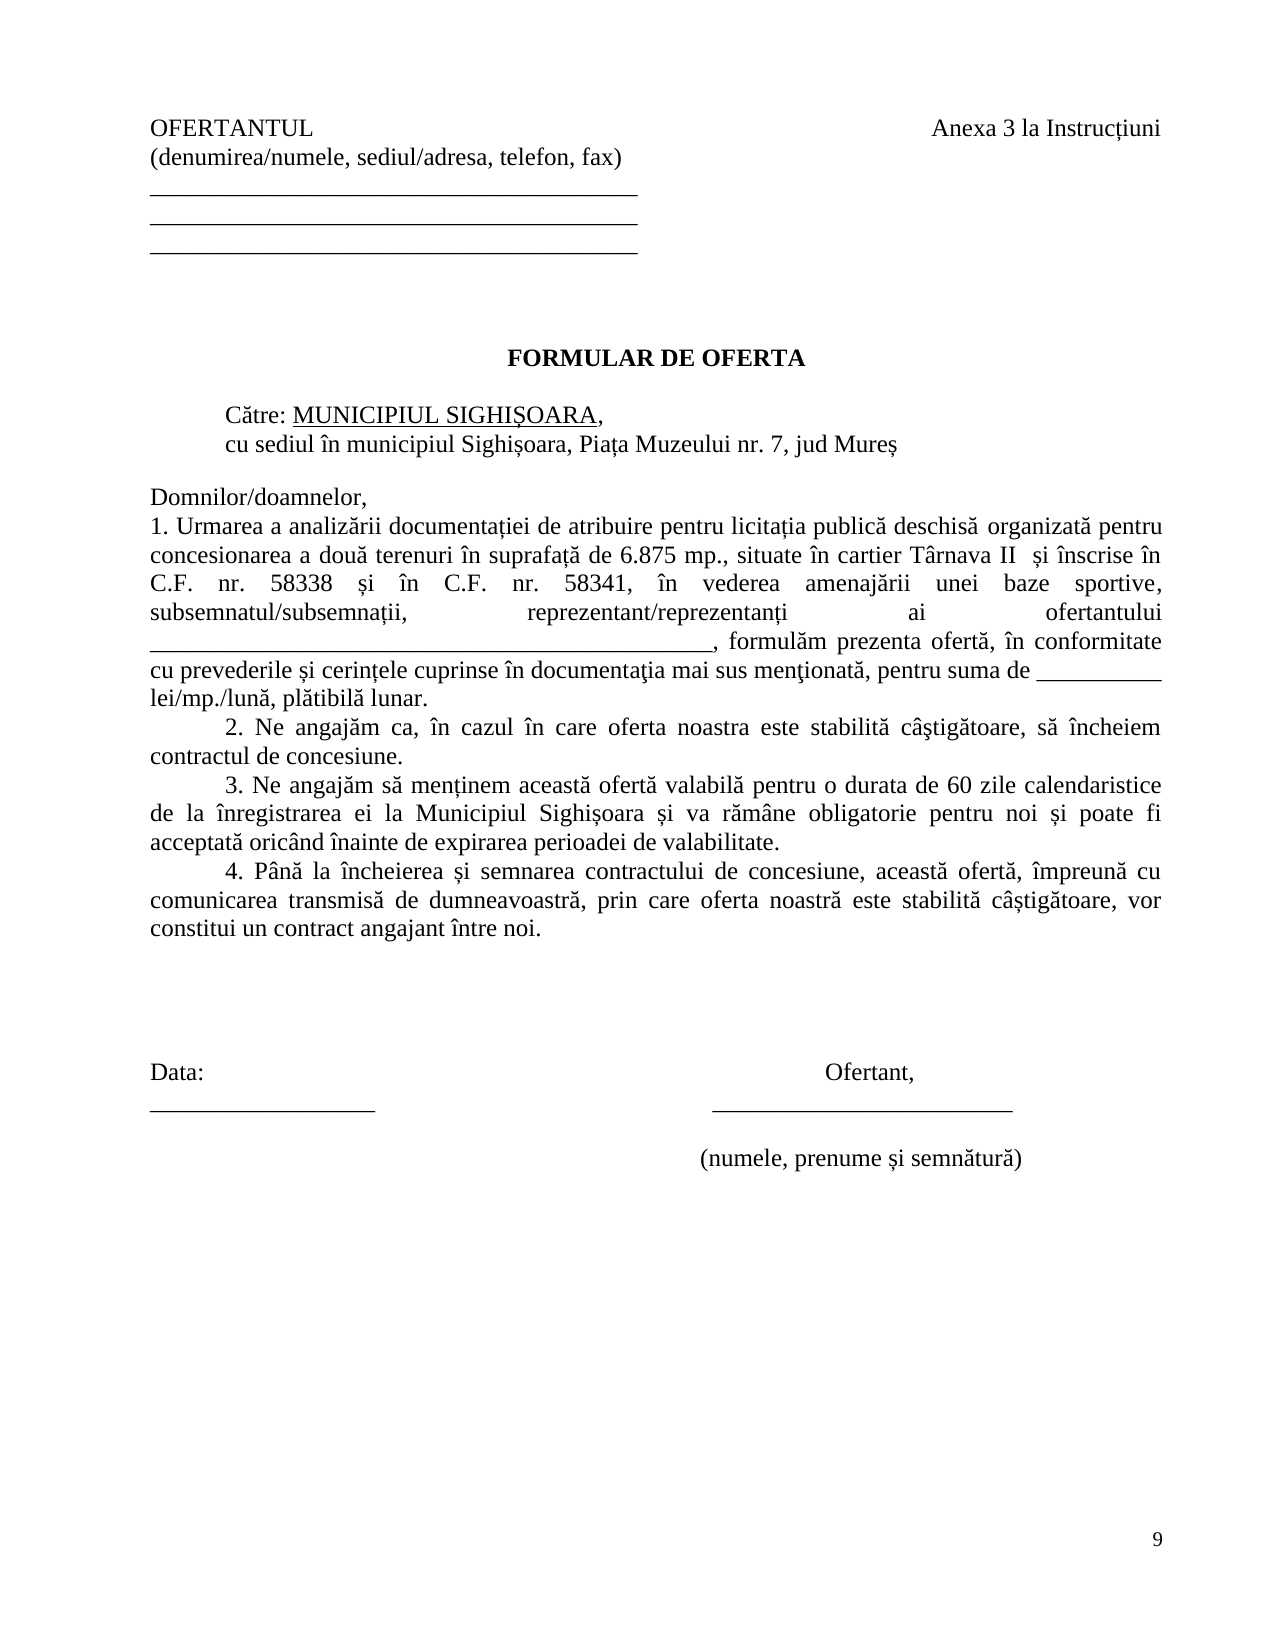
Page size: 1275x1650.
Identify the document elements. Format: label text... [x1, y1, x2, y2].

text Data: Ofertant, [150, 1057, 1162, 1086]
text Către: MUNICIPIUL SIGHIȘOARA, [150, 401, 1162, 429]
text Domnilor/doamnelor, [150, 482, 1162, 511]
text _______________________________________ [150, 171, 1162, 199]
text 3. Ne angajăm să menținem această ofertă valabilă pentru o durata de 60 zile calendaristice de la înregistrarea ei la Municipiul Sighișoara și va rămâne obligatorie pentru noi și poate fi acceptată oricând înainte de expirarea perioadei de valabilitate. [150, 770, 1162, 856]
text _______________________________________ [150, 199, 1162, 228]
text OFERTANTUL Anexa 3 la Instrucțiuni [150, 113, 1162, 142]
text _______________________________________ [150, 228, 1162, 257]
text FORMULAR DE OFERTA [150, 343, 1162, 372]
text (denumirea/numele, sediul/adresa, telefon, fax) [150, 142, 1162, 171]
text __________________ ________________________ [150, 1086, 1162, 1115]
text (numele, prenume și semnătură) [150, 1143, 1162, 1172]
text 1. Urmarea a analizării documentației de atribuire pentru licitația publică deschisă organizată pentru concesionarea a două terenuri în suprafață de 6.875 mp., situate în cartier Târnava II și înscrise în C.F. nr. 58338 și în C.F. nr. 58341, în vederea amenajării unei baze sportive, subsemnatul/subsemnații, reprezentant/reprezentanți ai ofertantului _____________________________________________, formulăm prezenta ofertă, în conformitate cu prevederile și cerințele cuprinse în documentaţia mai sus menţionată, pentru suma de __________ lei/mp./lună, plătibilă lunar. [150, 511, 1162, 712]
text cu sediul în municipiul Sighișoara, Piața Muzeului nr. 7, jud Mureș [150, 429, 1162, 458]
text 4. Până la încheierea și semnarea contractului de concesiune, această ofertă, împreună cu comunicarea transmisă de dumneavoastră, prin care oferta noastră este stabilită câștigătoare, vor constitui un contract angajant între noi. [150, 856, 1162, 942]
text 2. Ne angajăm ca, în cazul în care oferta noastra este stabilită câştigătoare, să încheiem contractul de concesiune. [150, 712, 1162, 770]
